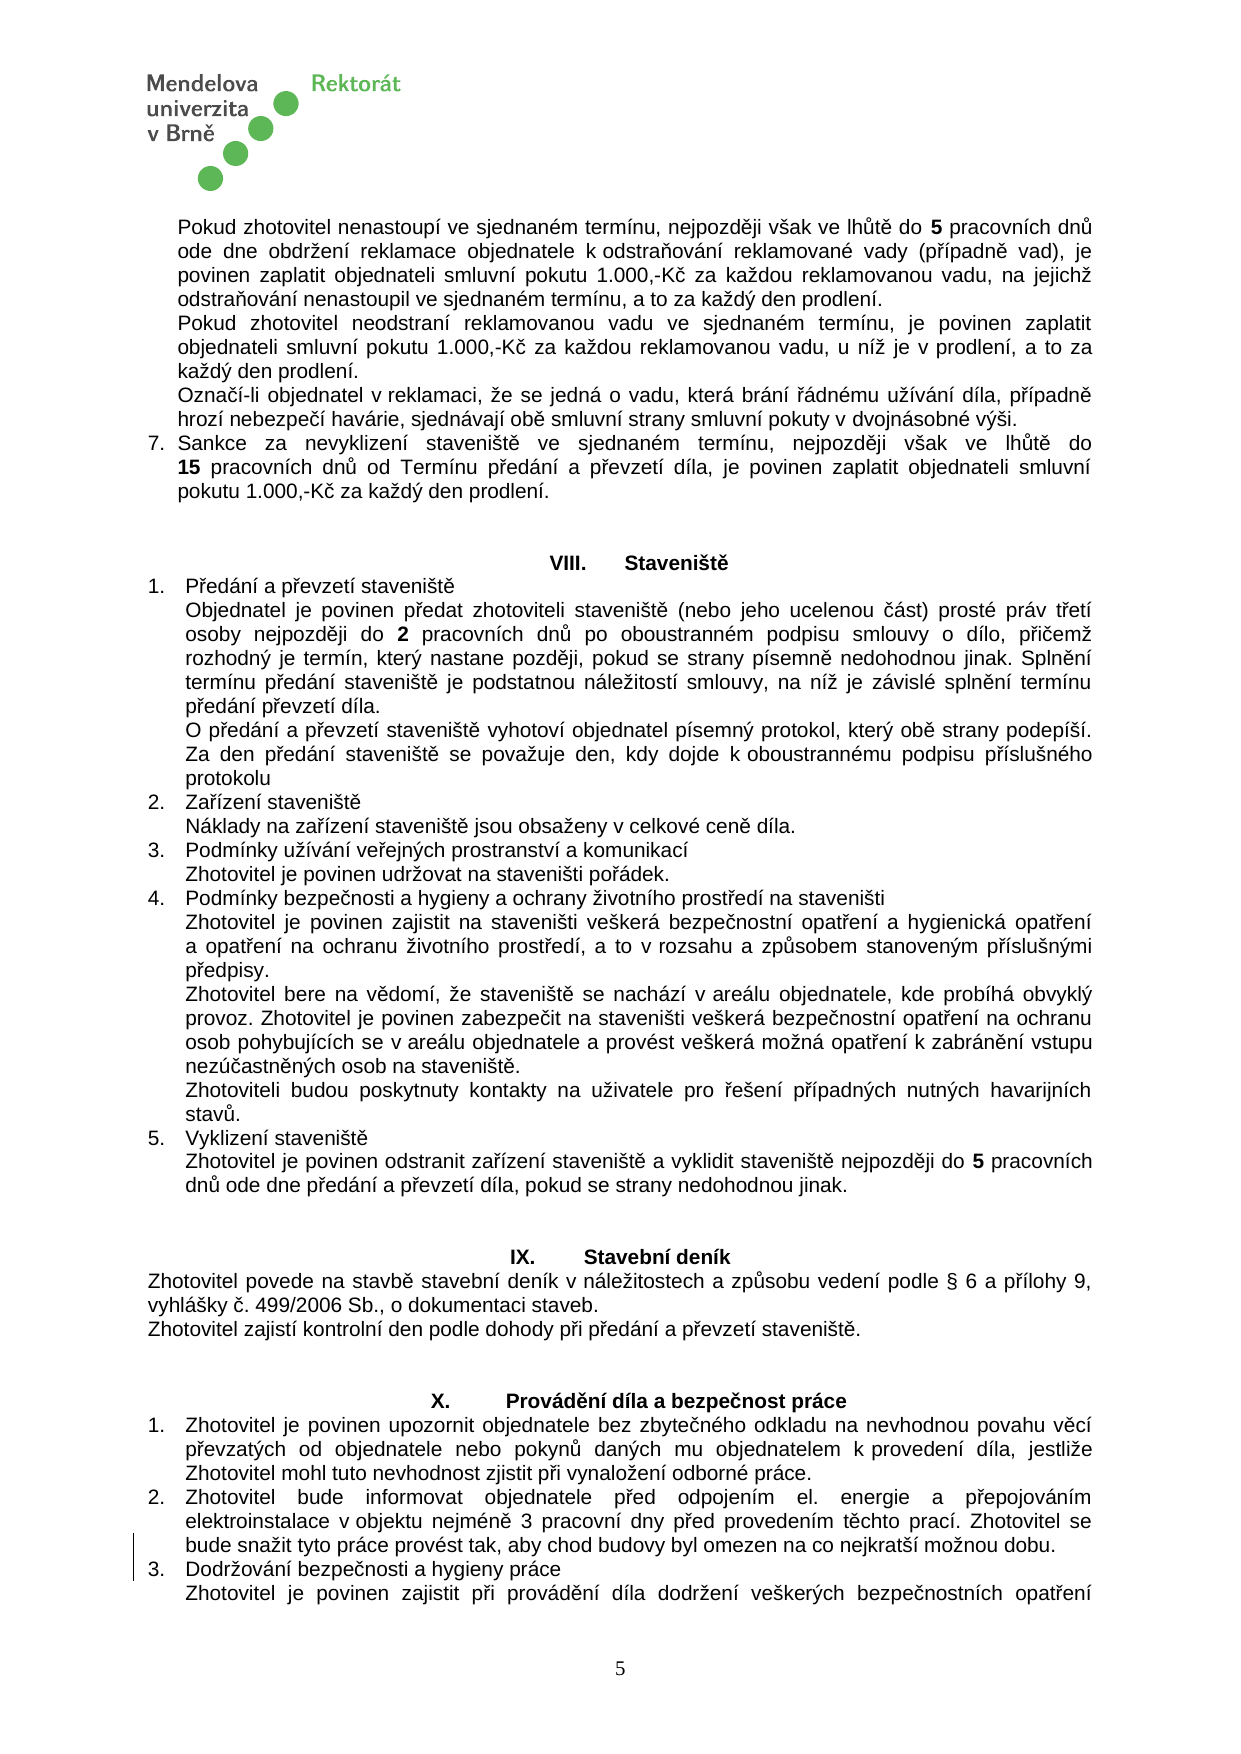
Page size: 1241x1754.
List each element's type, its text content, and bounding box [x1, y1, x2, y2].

text 1. Zhotovitel je povinen upozornit objednatele bez zbytečného odkladu na nevhodnou povahu věcí převzatých od objednatele nebo pokynů daných mu objednatelem k provedení díla, jestliže Zhotovitel mohl tuto nevhodnost zjistit při vynaložení odborné práce. [148, 1413, 1093, 1485]
list Zařízení staveniště [148, 790, 1093, 814]
text Náklady na zařízení staveniště jsou obsaženy v celkové ceně díla. [148, 814, 1093, 838]
text O předání a převzetí staveniště vyhotoví objednatel písemný protokol, který obě strany podepíší. Za den předání staveniště se považuje den, kdy dojde k oboustrannému podpisu příslušného protokolu [185, 718, 1093, 790]
text 2. Zhotovitel bude informovat objednatele před odpojením el. energie a přepojováním elektroinstalace v objektu nejméně 3 pracovní dny před provedením těchto prací. Zhotovitel se bude snažit tyto práce provést tak, aby chod budovy byl omezen na co nejkratší možnou dobu. [148, 1485, 1093, 1557]
text Pokud zhotovitel neodstraní reklamovanou vadu ve sjednaném termínu, je povinen zaplatit objednateli smluvní pokutu 1.000,-Kč za každou reklamovanou vadu, u níž je v prodlení, a to za každý den prodlení. [177, 311, 1093, 383]
text Zhotoviteli budou poskytnuty kontakty na uživatele pro řešení případných nutných havarijních stavů. [185, 1077, 1093, 1125]
text 3. Dodržování bezpečnosti a hygieny práce [148, 1557, 1093, 1581]
list Sankce za nevyklizení staveniště ve sjednaném termínu, nejpozději však ve lhůtě do 15 pracovních dnů od Termínu předání a převzetí díla, je povinen zaplatit objednateli smluvní pokutu 1.000,-Kč za každý den prodlení. [148, 431, 1093, 502]
text Zhotovitel je povinen udržovat na staveništi pořádek. [148, 862, 1093, 886]
text Zhotovitel povede na stavbě stavební deník v náležitostech a způsobu vedení podle § 6 a přílohy 9, vyhlášky č. 499/2006 Sb., o dokumentaci staveb. [148, 1269, 1093, 1317]
text Zhotovitel je povinen zajistit na staveništi veškerá bezpečnostní opatření a hygienická opatření a opatření na ochranu životního prostředí, a to v rozsahu a způsobem stanoveným příslušnými předpisy. [185, 910, 1093, 982]
list Staveniště [185, 550, 1093, 574]
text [148, 1581, 1093, 1604]
text Označí-li objednatel v reklamaci, že se jedná o vadu, která brání řádnému užívání díla, případně hrozí nebezpečí havárie, sjednávají obě smluvní strany smluvní pokuty v dvojnásobné výši. [177, 383, 1093, 431]
list Podmínky bezpečnosti a hygieny a ochrany životního prostředí na staveništi [148, 886, 1093, 910]
list Vyklizení staveniště [148, 1125, 1093, 1149]
list Podmínky užívání veřejných prostranství a komunikací [148, 838, 1093, 862]
text Objednatel je povinen předat zhotoviteli staveniště (nebo jeho ucelenou část) prosté práv třetí osoby nejpozději do 2 pracovních dnů po oboustranném podpisu smlouvy o dílo, přičemž rozhodný je termín, který nastane později, pokud se strany písemně nedohodnou jinak. Splnění termínu předání staveniště je podstatnou náležitostí smlouvy, na níž je závislé splnění termínu předání převzetí díla. [185, 598, 1093, 718]
text Pokud zhotovitel nenastoupí ve sjednaném termínu, nejpozději však ve lhůtě do 5 pracovních dnů ode dne obdržení reklamace objednatele k odstraňování reklamované vady (případně vad), je povinen zaplatit objednateli smluvní pokutu 1.000,-Kč za každou reklamovanou vadu, na jejichž odstraňování nenastoupil ve sjednaném termínu, a to za každý den prodlení. [177, 215, 1093, 311]
text Zhotovitel zajistí kontrolní den podle dohody při předání a převzetí staveniště. [148, 1317, 1093, 1341]
text Zhotovitel je povinen odstranit zařízení staveniště a vyklidit staveniště nejpozději do 5 pracovních dnů ode dne předání a převzetí díla, pokud se strany nedohodnou jinak. [185, 1149, 1093, 1197]
text Zhotovitel bere na vědomí, že staveniště se nachází v areálu objednatele, kde probíhá obvyklý provoz. Zhotovitel je povinen zabezpečit na staveništi veškerá bezpečnostní opatření na ochranu osob pohybujících se v areálu objednatele a provést veškerá možná opatření k zabránění vstupu nezúčastněných osob na staveniště. [185, 982, 1093, 1077]
list Předání a převzetí staveniště [148, 574, 1093, 598]
list Provádění díla a bezpečnost práce [185, 1389, 1093, 1413]
list Stavební deník [148, 1245, 1093, 1269]
